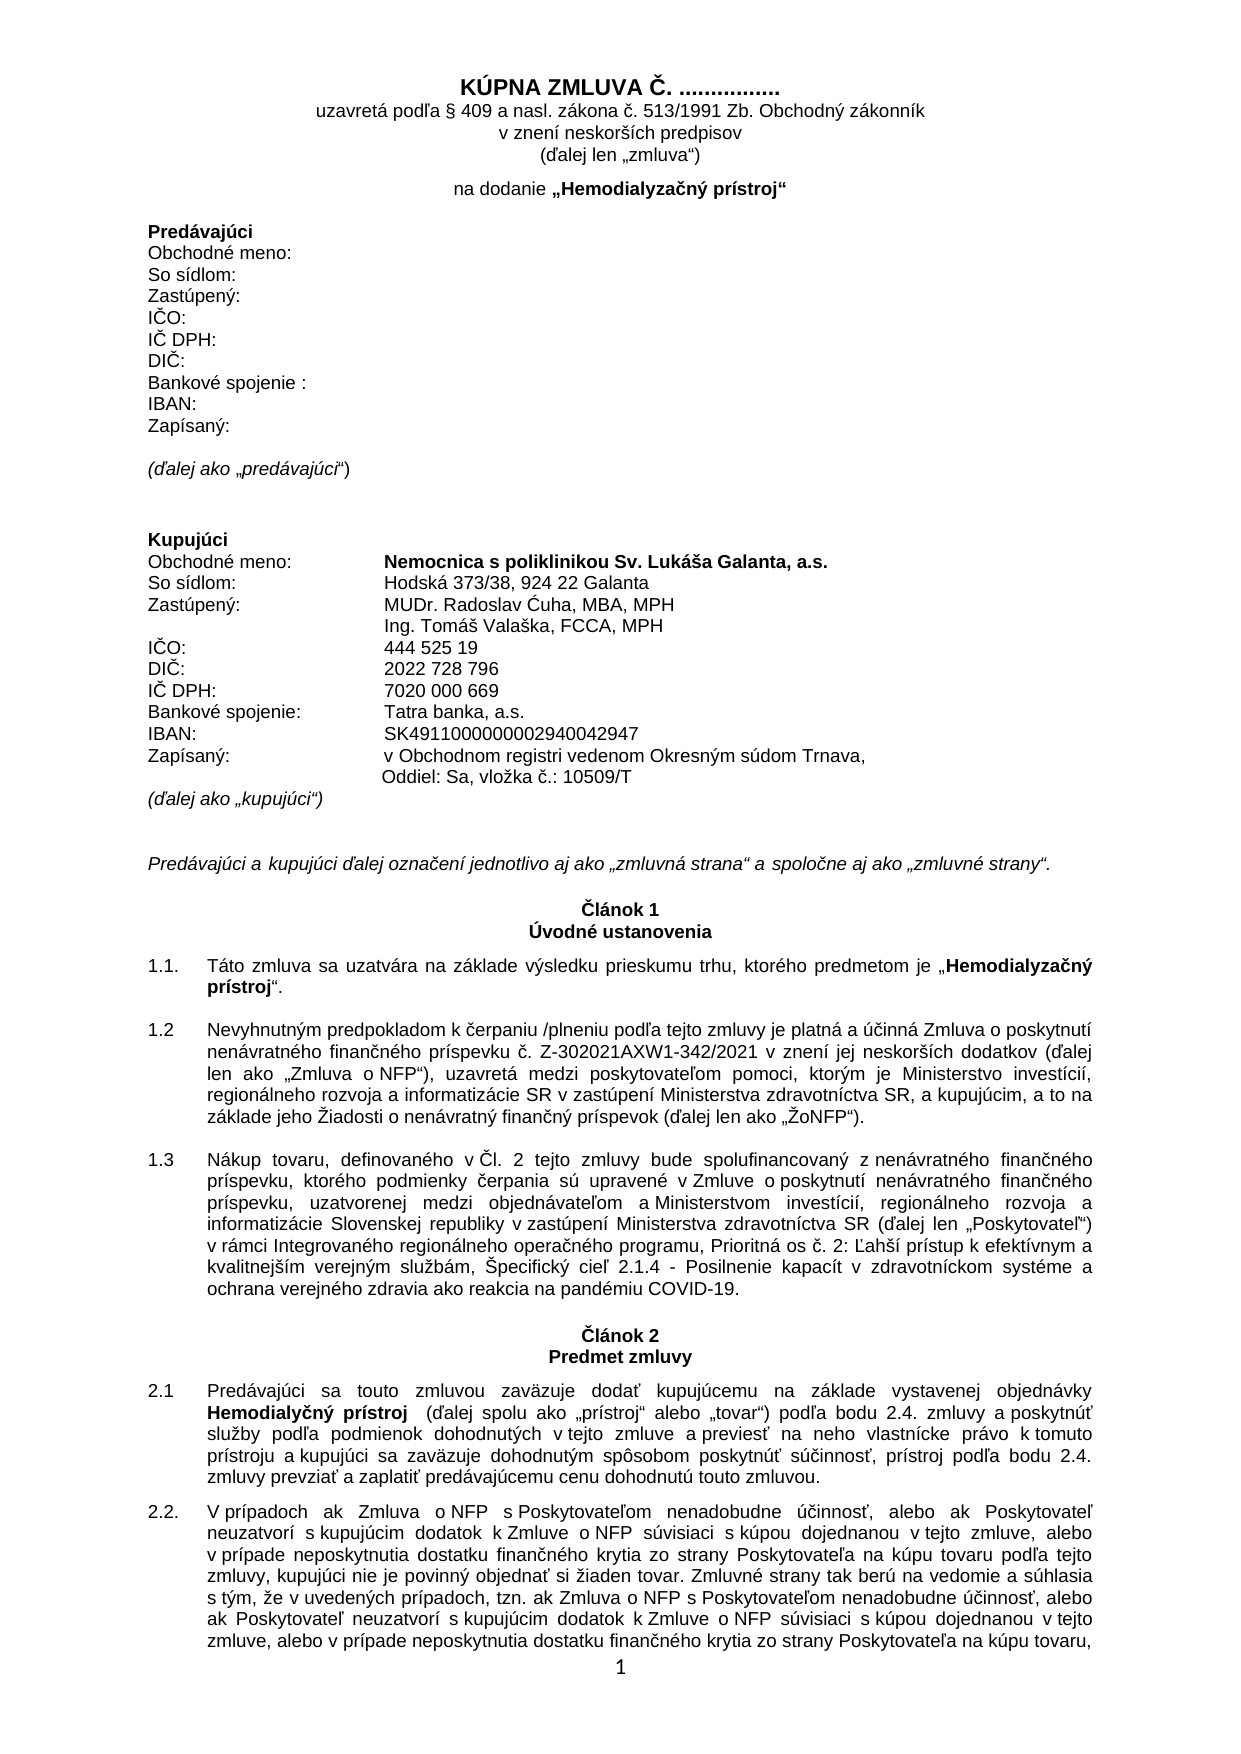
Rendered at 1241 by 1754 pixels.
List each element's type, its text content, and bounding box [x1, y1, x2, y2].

text (ďalej ako „predávajúci“) [148, 458, 1092, 479]
text DIČ: [148, 350, 1092, 371]
text So sídlom: [148, 264, 1092, 285]
text Bankové spojenie : [148, 371, 1092, 393]
text Kupujúci [148, 529, 1092, 550]
list Nevyhnutným predpokladom k čerpaniu /plneniu podľa tejto zmluvy je platná a účinná Zmluva o poskytnutí nenávratného finančného príspevku č. Z-302021AXW1-342/2021 v znení jej neskorších dodatkov (ďalej len ako „Zmluva o NFP“), uzavretá medzi poskytovateľom pomoci, ktorým je Ministerstvo investícií, regionálneho rozvoja a informatizácie SR v zastúpení Ministerstva zdravotníctva SR, a kupujúcim, a to na základe jeho Žiadosti o nenávratný finančný príspevok (ďalej len ako „ŽoNFP“). [148, 1019, 1092, 1127]
list Táto zmluva sa uzatvára na základe výsledku prieskumu trhu, ktorého predmetom je „Hemodialyzačný prístroj“. [148, 954, 1092, 998]
text Zastúpený: [148, 285, 1092, 307]
text IČO: [148, 307, 1092, 328]
text v znení neskorších predpisov [148, 122, 1092, 143]
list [148, 1500, 1092, 1651]
text IBAN: [148, 393, 1092, 414]
text Článok 2 [148, 1324, 1092, 1346]
text Článok 1 [148, 899, 1092, 920]
text na dodanie „Hemodialyzačný prístroj“ [148, 177, 1092, 199]
text uzavretá podľa § 409 a nasl. zákona č. 513/1991 Zb. Obchodný zákonník [148, 100, 1092, 122]
text Zastúpený: MUDr. Radoslav Ćuha, MBA, MPH [148, 593, 1092, 615]
text IBAN: SK4911000000002940042947 [148, 723, 1092, 744]
text IČO: 444 525 19 [148, 637, 1092, 658]
text Predávajúci a kupujúci ďalej označení jednotlivo aj ako „zmluvná strana“ a spoločne aj ako „zmluvné strany“. [148, 852, 1092, 874]
text Zapísaný: [148, 414, 1092, 436]
text Zapísaný: v Obchodnom registri vedenom Okresným súdom Trnava, [148, 744, 1092, 766]
text Úvodné ustanovenia [148, 920, 1092, 942]
text Obchodné meno: [148, 242, 1092, 264]
text KÚPNA ZMLUVA Č. ................ [148, 74, 1092, 100]
text Bankové spojenie: Tatra banka, a.s. [148, 701, 1092, 723]
text Obchodné meno: Nemocnica s poliklinikou Sv. Lukáša Galanta, a.s. [148, 550, 1092, 572]
text 2.1 Predávajúci sa touto zmluvou zaväzuje dodať kupujúcemu na základe vystavenej objednávky Hemodialyčný prístroj (ďalej spolu ako „prístroj“ alebo „tovar“) podľa bodu 2.4. zmluvy a poskytnúť služby podľa podmienok dohodnutých v tejto zmluve a previesť na neho vlastnícke právo k tomuto prístroju a kupujúci sa zaväzuje dohodnutým spôsobom poskytnúť súčinnosť, prístroj podľa bodu 2.4. zmluvy prevziať a zaplatiť predávajúcemu cenu dohodnutú touto zmluvou. [148, 1380, 1092, 1488]
text So sídlom: Hodská 373/38, 924 22 Galanta [148, 572, 1092, 593]
text (ďalej ako „kupujúci“) [148, 788, 1092, 809]
text Predávajúci [148, 221, 1092, 242]
text DIČ: 2022 728 796 [148, 658, 1092, 680]
text IČ DPH: [148, 328, 1092, 350]
list Nákup tovaru, definovaného v Čl. 2 tejto zmluvy bude spolufinancovaný z nenávratného finančného príspevku, ktorého podmienky čerpania sú upravené v Zmluve o poskytnutí nenávratného finančného príspevku, uzatvorenej medzi objednávateľom a Ministerstvom investícií, regionálneho rozvoja a informatizácie Slovenskej republiky v zastúpení Ministerstva zdravotníctva SR (ďalej len „Poskytovateľ“) v rámci Integrovaného regionálneho operačného programu, Prioritná os č. 2: Ľahší prístup k efektívnym a kvalitnejším verejným službám, Špecifický cieľ 2.1.4 - Posilnenie kapacít v zdravotníckom systéme a ochrana verejného zdravia ako reakcia na pandémiu COVID-19. [148, 1148, 1092, 1299]
text (ďalej len „zmluva“) [148, 143, 1092, 165]
text Ing. Tomáš Valaška, FCCA, MPH [298, 615, 1092, 637]
text IČ DPH: 7020 000 669 [148, 680, 1092, 701]
text Predmet zmluvy [148, 1346, 1092, 1368]
text Oddiel: Sa, vložka č.: 10509/T [148, 766, 1092, 788]
